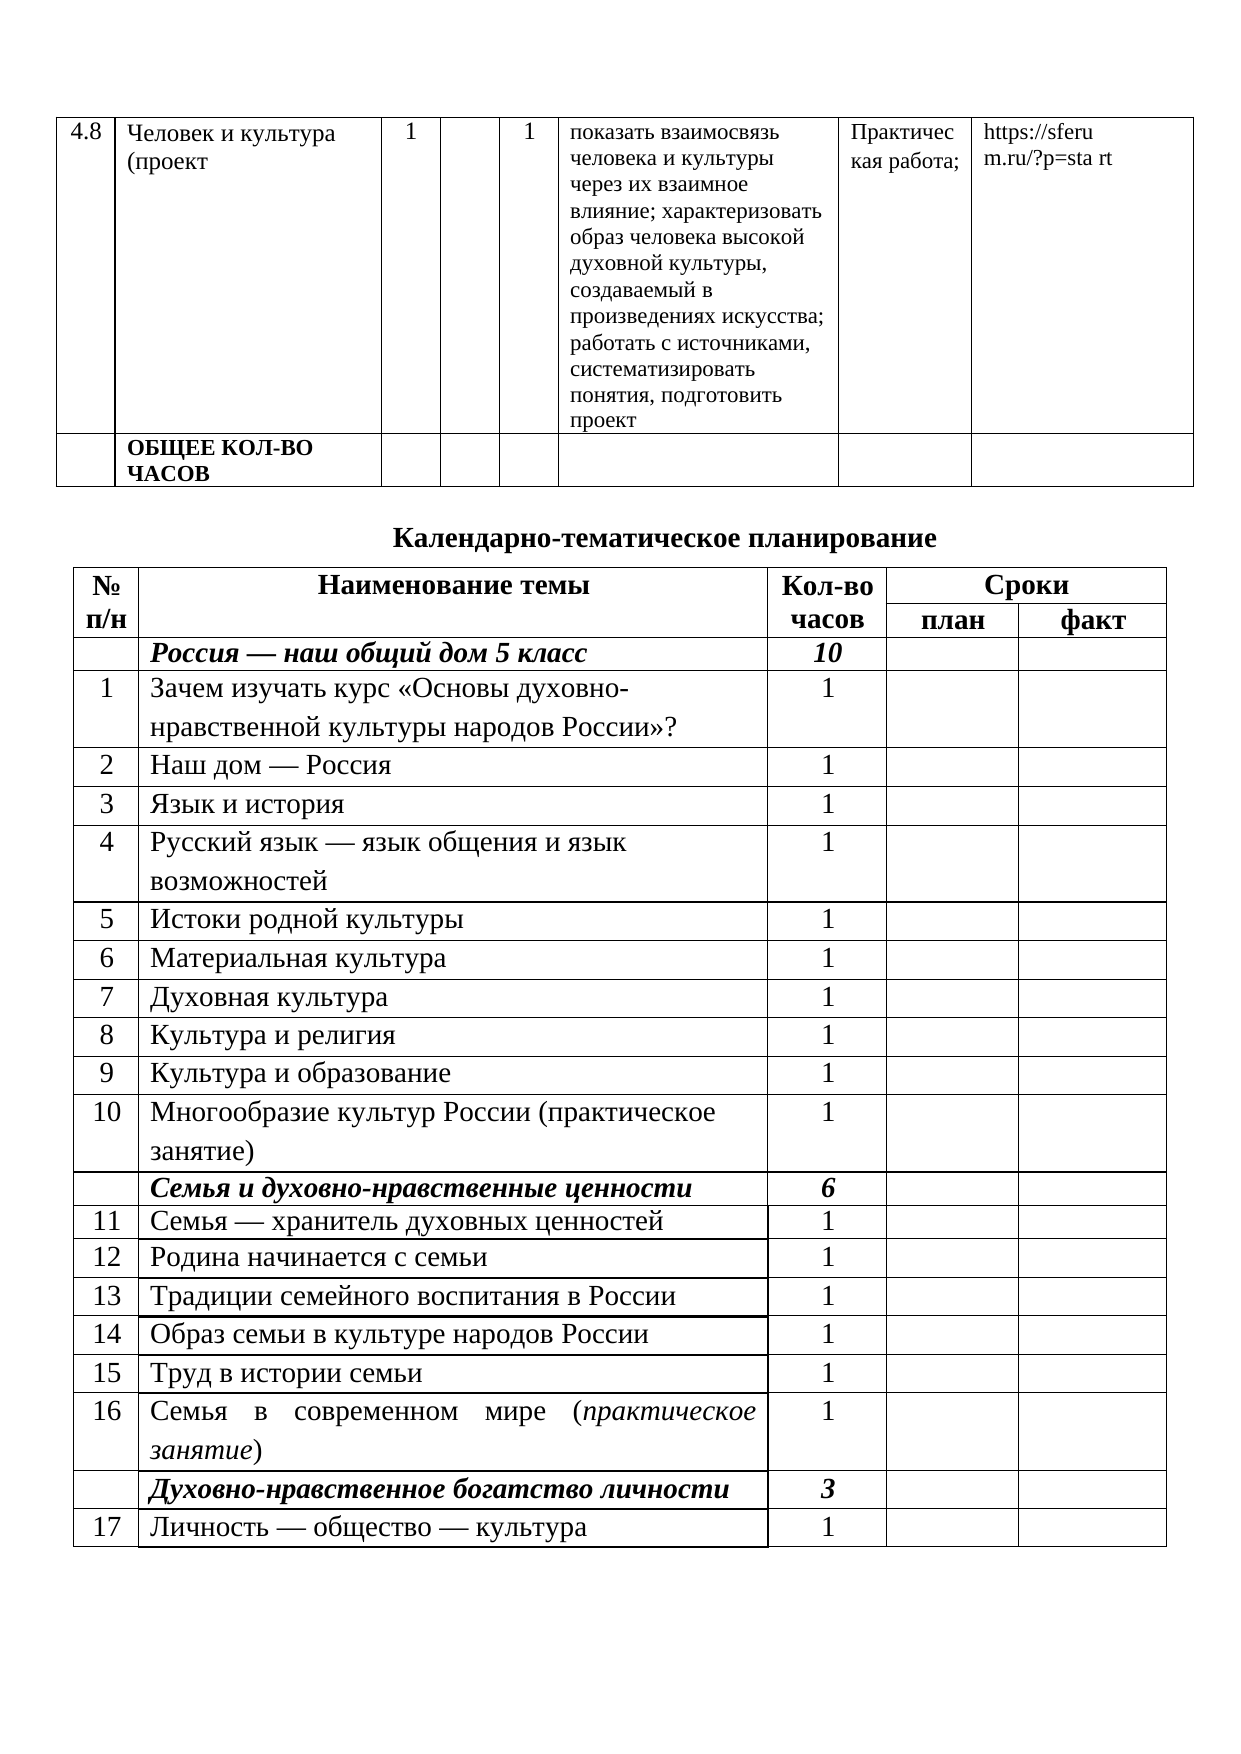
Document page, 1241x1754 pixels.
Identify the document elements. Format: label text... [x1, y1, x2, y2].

table_cell 10 [74, 1095, 138, 1171]
table_cell [887, 1471, 1018, 1508]
table_cell 3 [769, 1471, 886, 1508]
table_cell [1019, 1393, 1166, 1469]
table_cell [887, 1095, 1018, 1171]
table_header Кол-во часов [768, 568, 886, 637]
table_cell [887, 638, 1018, 670]
table_cell [887, 748, 1018, 786]
table_cell Духовно-нравственное богатство личности [139, 1472, 767, 1508]
table_cell [887, 903, 1018, 940]
table_cell [1019, 826, 1166, 901]
table_cell [500, 434, 558, 486]
table_cell 1 [768, 671, 886, 747]
table_cell 1 [769, 1316, 886, 1354]
table_cell [887, 1018, 1018, 1056]
table_cell Культура и религия [139, 1018, 767, 1056]
table_cell [887, 941, 1018, 979]
table_cell Зачем изучать курс «Основы духовно- нравственной культуры народов России»? [139, 671, 767, 747]
table_header Практичес кая работа; [839, 118, 971, 433]
table_cell Культура и образование [139, 1057, 767, 1094]
table_cell Традиции семейного воспитания в России [139, 1279, 767, 1315]
table_cell [887, 980, 1018, 1017]
table_cell 15 [74, 1355, 138, 1392]
table_cell [57, 434, 114, 486]
table_cell 1 [768, 787, 886, 824]
table_cell [1019, 638, 1166, 670]
table_cell [74, 1173, 138, 1205]
table_cell 10 [768, 638, 886, 670]
table_header Человек и культура (проект [116, 118, 381, 433]
table_cell 12 [74, 1239, 138, 1277]
table_cell [559, 434, 838, 486]
table_cell Семья и духовно-нравственные ценности [139, 1173, 767, 1205]
table_cell 1 [768, 748, 886, 786]
table_header Сроки [887, 568, 1166, 603]
table_cell 1 [769, 1278, 886, 1315]
table_cell Семья — хранитель духовных ценностей [139, 1206, 767, 1238]
table_cell [1019, 1316, 1166, 1354]
table_cell Духовная культура [139, 980, 767, 1017]
table_cell [887, 1057, 1018, 1094]
table_cell 1 [768, 1018, 886, 1056]
table_cell 1 [74, 671, 138, 747]
table_cell [1019, 787, 1166, 824]
table_cell факт [1019, 604, 1166, 637]
table_cell 1 [769, 1355, 886, 1392]
table_header 4.8 [57, 118, 114, 433]
table_cell [887, 1278, 1018, 1315]
table_cell 1 [769, 1206, 886, 1238]
table_cell ОБЩЕЕ КОЛ-ВО ЧАСОВ [116, 434, 381, 486]
table_header № п/н [74, 568, 138, 637]
table_cell 6 [74, 941, 138, 979]
table_cell [1019, 1095, 1166, 1171]
table_cell [1019, 980, 1166, 1017]
table_cell [1019, 1471, 1166, 1508]
table_cell 1 [769, 1393, 886, 1469]
table_header Наименование темы [139, 568, 767, 637]
table_cell 17 [74, 1509, 138, 1546]
table_cell Истоки родной культуры [139, 903, 767, 940]
table_cell Русский язык — язык общения и язык возможностей [139, 826, 767, 901]
table_cell [887, 1509, 1018, 1546]
table_cell 5 [74, 903, 138, 940]
table_cell [887, 1239, 1018, 1277]
table_cell Родина начинается с семьи [139, 1240, 767, 1277]
table_cell [441, 434, 499, 486]
table_cell [1019, 1173, 1166, 1205]
table_cell [1019, 1509, 1166, 1546]
table_cell Образ семьи в культуре народов России [139, 1318, 767, 1354]
table_cell Наш дом — Россия [139, 748, 767, 786]
table_cell Многообразие культур России (практическое занятие) [139, 1095, 767, 1171]
table_cell 1 [768, 903, 886, 940]
table_cell Семья в современном мире (практическое занятие) [139, 1394, 767, 1469]
table_cell [74, 1471, 138, 1508]
table_cell 11 [74, 1206, 138, 1238]
table_cell [1019, 1355, 1166, 1392]
subtitle Календарно-тематическое планирование [393, 520, 1207, 553]
table_cell [887, 1206, 1018, 1238]
table_cell [887, 1393, 1018, 1469]
table_cell [887, 1355, 1018, 1392]
table_cell 14 [74, 1316, 138, 1354]
table_cell [1019, 1057, 1166, 1094]
table_cell 13 [74, 1278, 138, 1315]
table_cell 7 [74, 980, 138, 1017]
table_cell Материальная культура [139, 941, 767, 979]
table_cell [1019, 671, 1166, 747]
table_cell [1019, 1206, 1166, 1238]
table_header 1 [500, 118, 558, 433]
table_cell [887, 787, 1018, 824]
table_cell [1019, 748, 1166, 786]
table_cell 1 [768, 980, 886, 1017]
table_cell Россия — наш общий дом 5 класс [139, 638, 767, 670]
table_cell [74, 638, 138, 670]
table_cell 1 [768, 1095, 886, 1171]
table_header 1 [382, 118, 440, 433]
table_cell [1019, 1018, 1166, 1056]
table_header https://sferu m.ru/?p=sta rt [972, 118, 1193, 433]
table_cell [972, 434, 1193, 486]
table_cell 6 [768, 1173, 886, 1205]
table_cell [839, 434, 971, 486]
table_cell [1019, 1278, 1166, 1315]
table_cell [887, 1173, 1018, 1205]
table_cell 2 [74, 748, 138, 786]
table_header [441, 118, 499, 433]
table_cell 9 [74, 1057, 138, 1094]
table_cell Язык и история [139, 787, 767, 824]
table_cell 8 [74, 1018, 138, 1056]
table_cell Труд в истории семьи [139, 1356, 767, 1392]
table_cell 1 [769, 1239, 886, 1277]
table_cell [1019, 1239, 1166, 1277]
table_cell 4 [74, 826, 138, 901]
table_cell 16 [74, 1393, 138, 1469]
table_cell 1 [768, 1057, 886, 1094]
table_header показать взаимосвязь человека и культуры через их взаимное влияние; характеризовать образ человека высокой духовной культуры, создаваемый в произведениях искусства; работать с источниками, систематизировать понятия, подготовить проект [559, 118, 838, 433]
table_cell [1019, 941, 1166, 979]
table_cell 1 [769, 1509, 886, 1546]
table_cell Личность — общество — культура [139, 1510, 767, 1546]
table_cell [887, 826, 1018, 901]
table_cell [382, 434, 440, 486]
table_cell 1 [768, 941, 886, 979]
table_cell 3 [74, 787, 138, 824]
table_cell план [887, 604, 1018, 637]
table_cell [887, 671, 1018, 747]
table_cell 1 [768, 826, 886, 901]
table_cell [887, 1316, 1018, 1354]
table_cell [1019, 903, 1166, 940]
